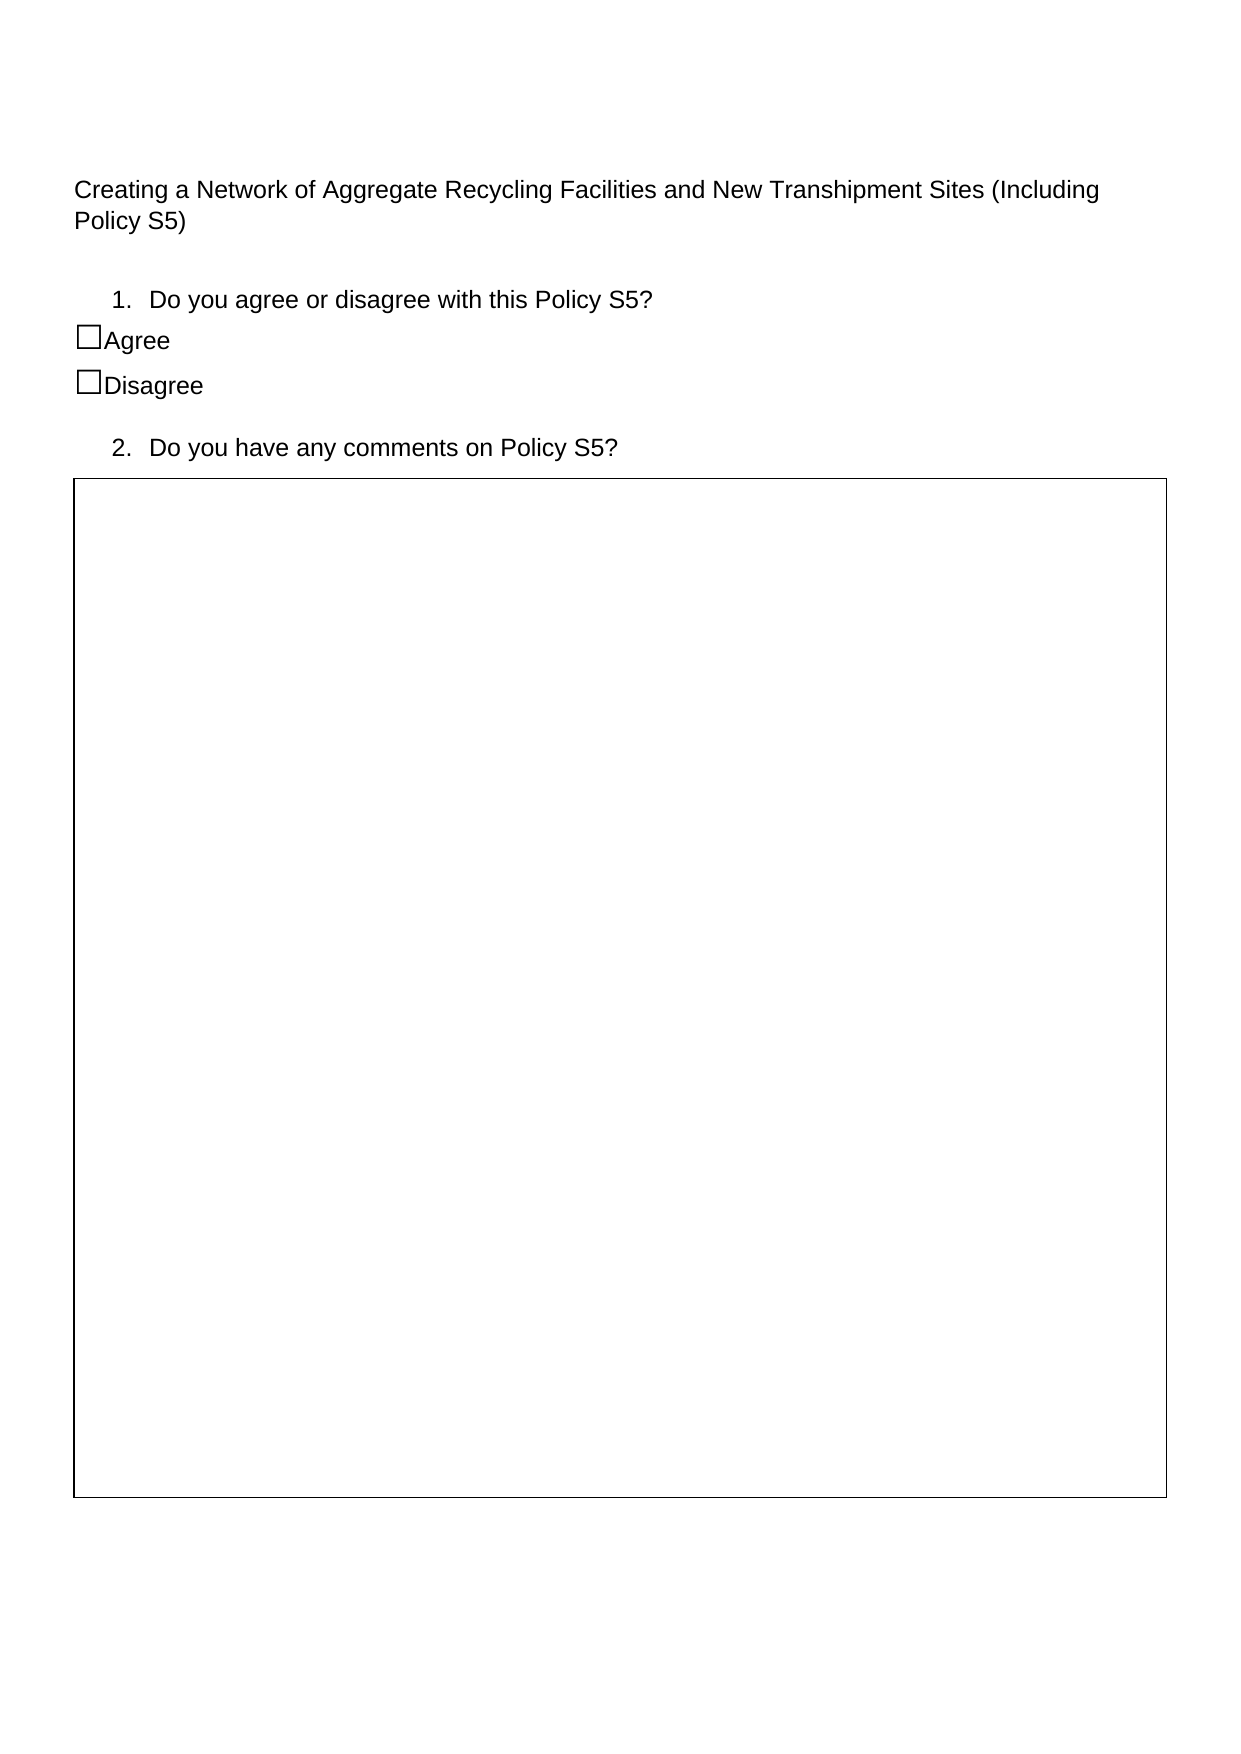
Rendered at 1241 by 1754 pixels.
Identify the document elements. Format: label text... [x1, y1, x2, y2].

list Do you have any comments on Policy S5? [111, 433, 1167, 462]
text Disagree [74, 359, 1167, 404]
subtitle Creating a Network of Aggregate Recycling Facilities and New Transhipment Sites (Including Policy S5) [74, 175, 1167, 235]
list Do you agree or disagree with this Policy S5? [111, 285, 1167, 313]
text Agree [74, 313, 1167, 359]
